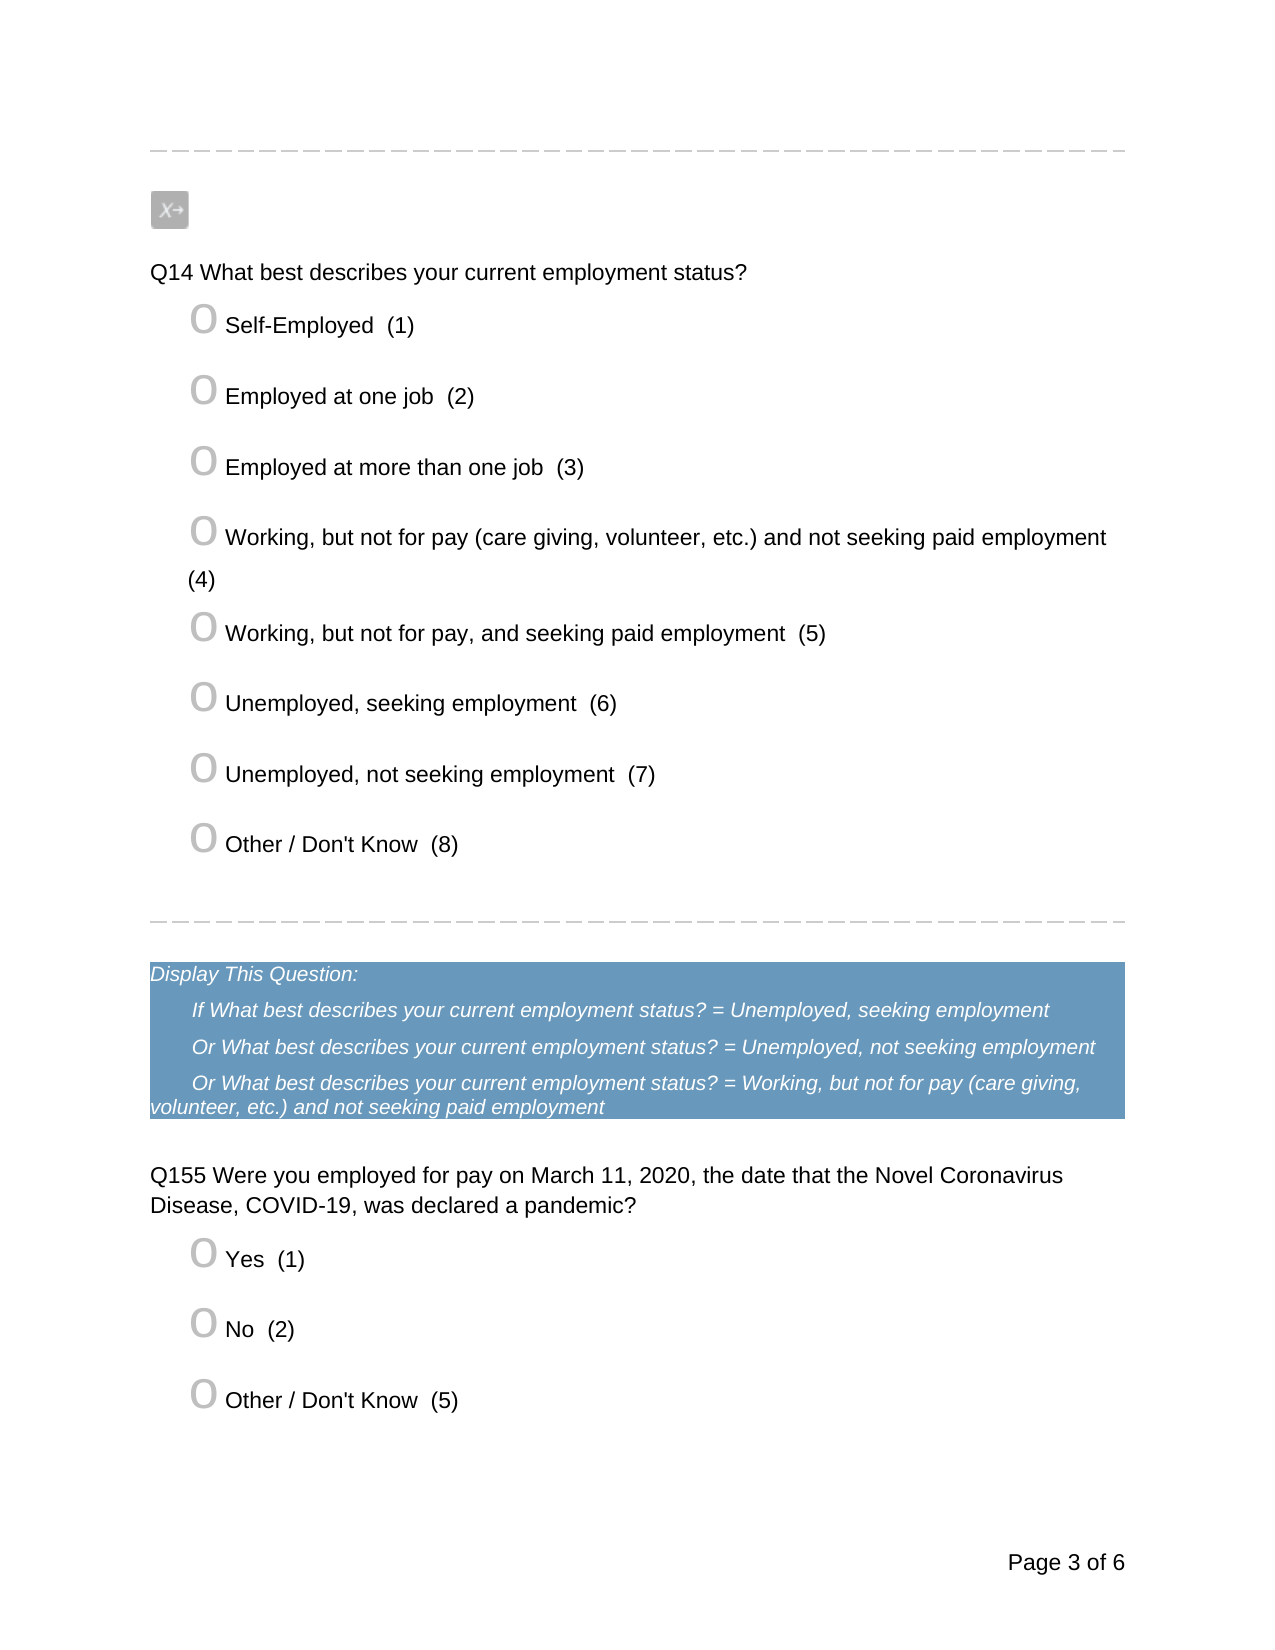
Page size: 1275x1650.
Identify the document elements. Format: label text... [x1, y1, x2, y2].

text Q14 What best describes your current employment status? [150, 259, 1125, 285]
list Unemployed, seeking employment (6) [187, 666, 1125, 728]
picture [151, 191, 189, 229]
text Or What best describes your current employment status? = Working, but not for pay (care giving, volunteer, etc.) and not seeking paid employment [150, 1071, 1125, 1119]
list Working, but not for pay (care giving, volunteer, etc.) and not seeking paid employment (4) [187, 500, 1125, 592]
list Other / Don't Know (8) [187, 807, 1125, 869]
text Display This Question: [150, 962, 1125, 986]
text If What best describes your current employment status? = Unemployed, seeking employment [150, 998, 1125, 1022]
list Unemployed, not seeking employment (7) [187, 737, 1125, 798]
list Self-Employed (1) [187, 289, 1125, 350]
list Employed at one job (2) [187, 359, 1125, 421]
text Or What best describes your current employment status? = Unemployed, not seeking employment [150, 1034, 1125, 1058]
list Employed at more than one job (3) [187, 430, 1125, 491]
list No (2) [187, 1292, 1125, 1354]
list Working, but not for pay, and seeking paid employment (5) [187, 596, 1125, 657]
text Q155 Were you employed for pay on March 11, 2020, the date that the Novel Coronavirus Disease, COVID-19, was declared a pandemic? [150, 1162, 1125, 1218]
list Yes (1) [187, 1222, 1125, 1283]
list Other / Don't Know (5) [187, 1363, 1125, 1424]
